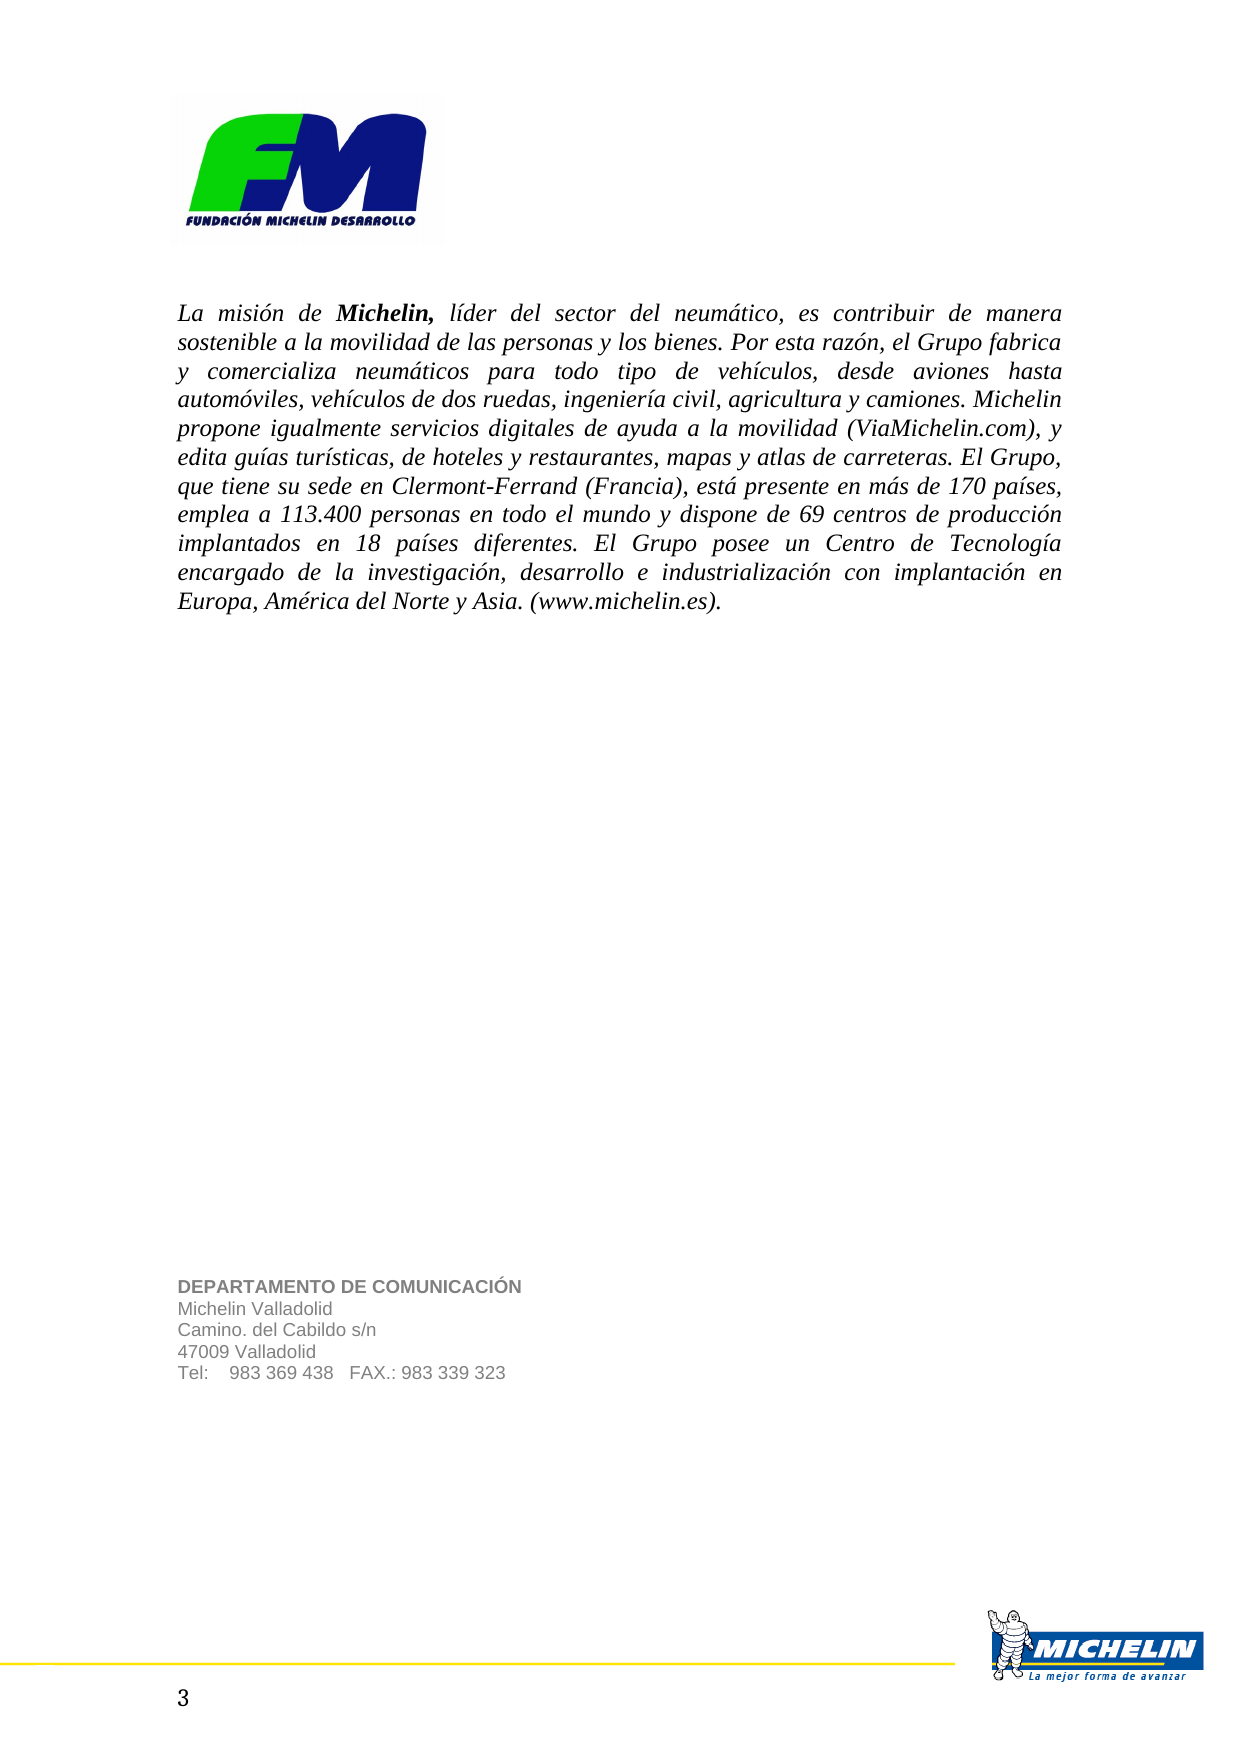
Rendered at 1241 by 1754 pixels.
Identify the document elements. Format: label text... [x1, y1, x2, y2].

text Tel: 983 369 438 FAX.: 983 339 323 [177, 1362, 1063, 1384]
text 47009 Valladolid [177, 1341, 1063, 1362]
picture [0, 1610, 1240, 1748]
picture [169, 94, 445, 245]
text Michelin Valladolid [177, 1297, 1063, 1319]
text DEPARTAMENTO DE COMUNICACIÓN [177, 1276, 1063, 1297]
text La misión de Michelin, líder del sector del neumático, es contribuir de manera sostenible a la movilidad de las personas y los bienes. Por esta razón, el Grupo fabrica y comercializa neumáticos para todo tipo de vehículos, desde aviones hasta automóviles, vehículos de dos ruedas, ingeniería civil, agricultura y camiones. Michelin propone igualmente servicios digitales de ayuda a la movilidad (ViaMichelin.com), y edita guías turísticas, de hoteles y restaurantes, mapas y atlas de carreteras. El Grupo, que tiene su sede en Clermont-Ferrand (Francia), está presente en más de 170 países, emplea a 113.400 personas en todo el mundo y dispone de 69 centros de producción implantados en 18 países diferentes. El Grupo posee un Centro de Tecnología encargado de la investigación, desarrollo e industrialización con implantación en Europa, América del Norte y Asia. (www.michelin.es). [177, 298, 1063, 614]
text Camino. del Cabildo s/n [177, 1319, 1063, 1341]
